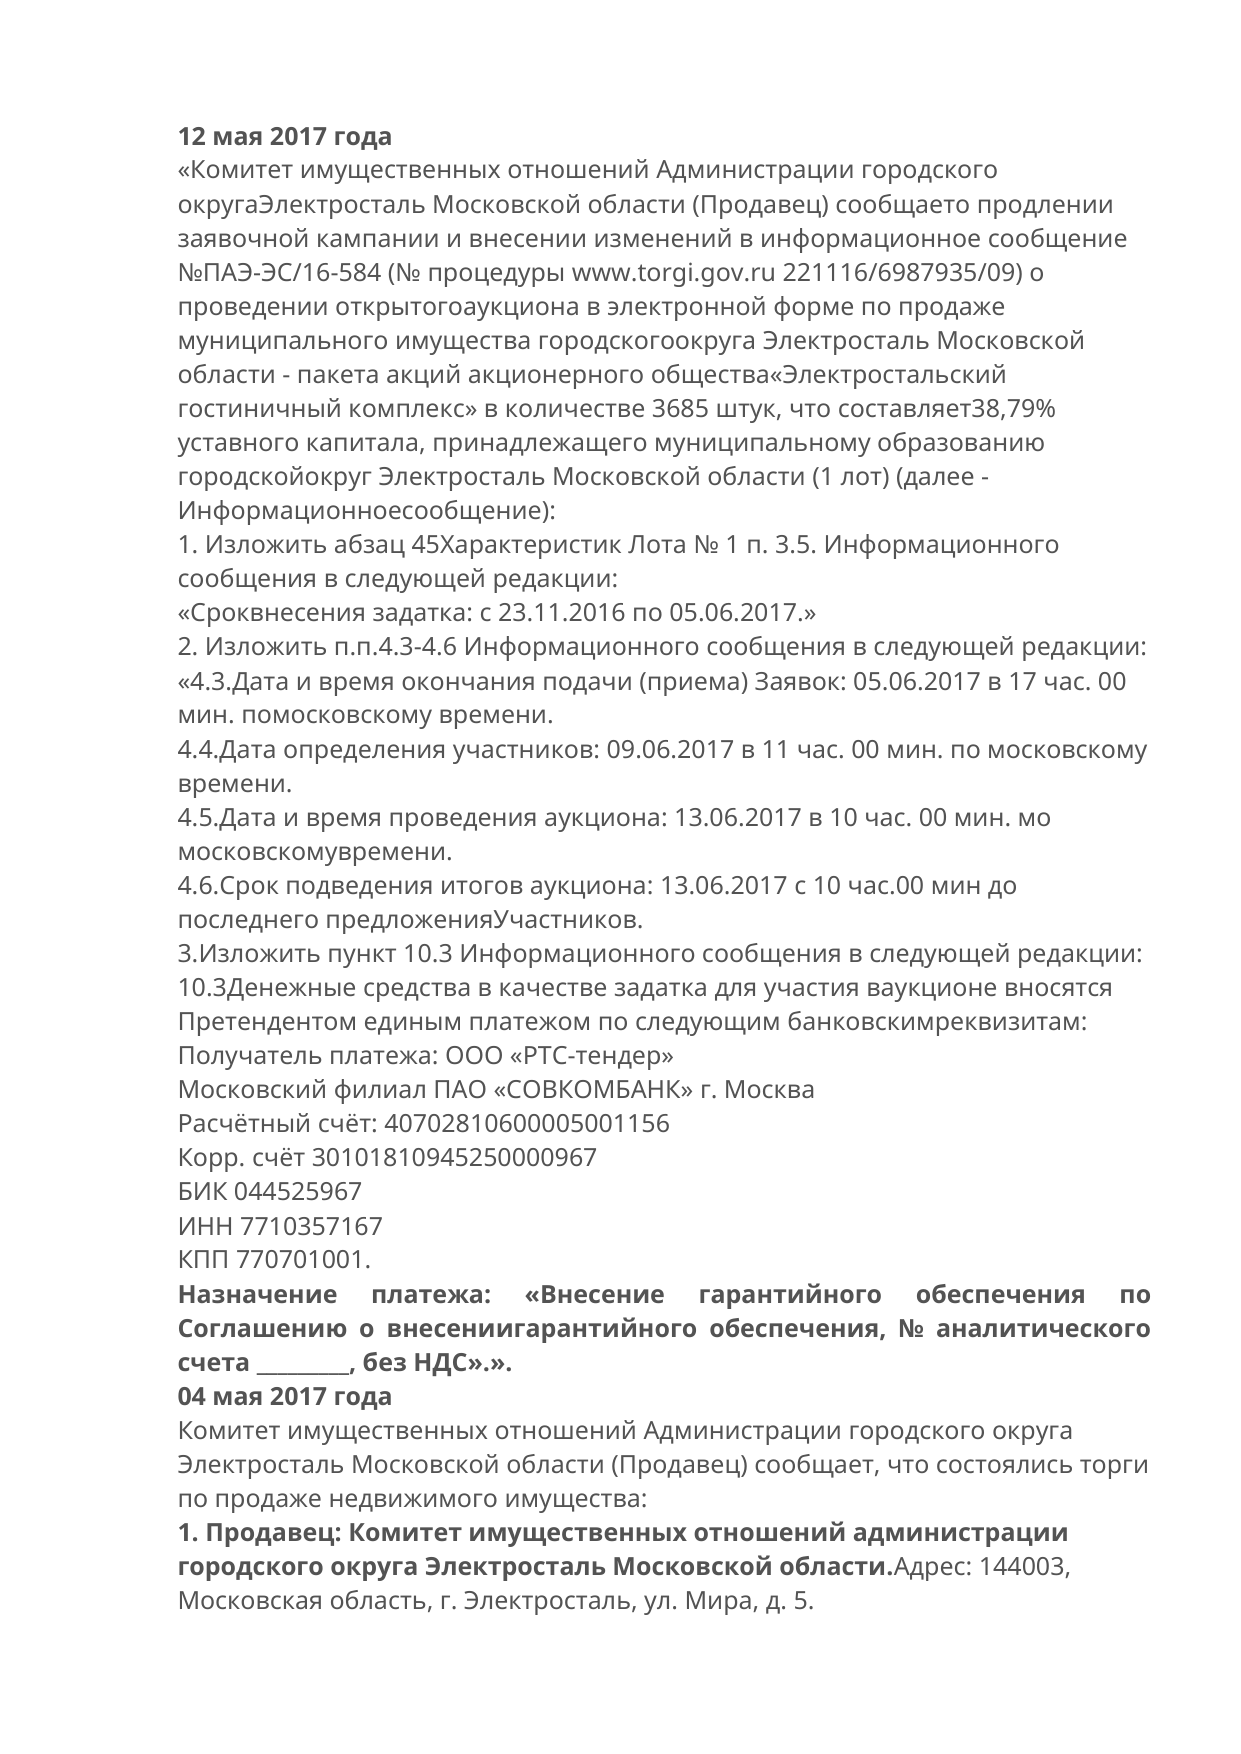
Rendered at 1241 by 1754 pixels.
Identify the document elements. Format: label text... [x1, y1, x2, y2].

text 3.Изложить пункт 10.3 Информационного сообщения в следующей редакции: [177, 936, 1152, 970]
text Получатель платежа: ООО «РТС-тендер» [177, 1038, 1152, 1072]
text 10.3Денежные средства в качестве задатка для участия ваукционе вносятся Претендентом единым платежом по следующим банковскимреквизитам: [177, 970, 1152, 1038]
text 1. Продавец: Комитет имущественных отношений администрации городского округа Электросталь Московской области. Адрес: 144003, Московская область, г. Электросталь, ул. Мира, д. 5. [177, 1515, 1152, 1617]
text 12 мая 2017 года [177, 118, 1152, 152]
text Московский филиал ПАО «СОВКОМБАНК» г. Москва [177, 1072, 1152, 1106]
text «Комитет имущественных отношений Администрации городского округаЭлектросталь Московской области (Продавец) сообщаето продлении заявочной кампании и внесении изменений в информационное сообщение №ПАЭ-ЭС/16-584 (№ процедуры www.torgi.gov.ru 221116/6987935/09) о проведении открытогоаукциона в электронной форме по продаже муниципального имущества городскогоокруга Электросталь Московской области - пакета акций акционерного общества«Электростальский гостиничный комплекс» в количестве 3685 штук, что составляет38,79% уставного капитала, принадлежащего муниципальному образованию городскойокруг Электросталь Московской области (1 лот) (далее - Информационноесообщение): [177, 152, 1152, 527]
text «4.3.Дата и время окончания подачи (приема) Заявок: 05.06.2017 в 17 час. 00 мин. помосковскому времени. [177, 663, 1152, 731]
text Корр. счёт 30101810945250000967 [177, 1140, 1152, 1174]
text 4.5.Дата и время проведения аукциона: 13.06.2017 в 10 час. 00 мин. мо московскомувремени. [177, 799, 1152, 867]
text 2. Изложить п.п.4.3-4.6 Информационного сообщения в следующей редакции: [177, 629, 1152, 663]
text Расчётный счёт: 40702810600005001156 [177, 1106, 1152, 1140]
text 04 мая 2017 года [177, 1378, 1152, 1412]
text БИК 044525967 [177, 1174, 1152, 1208]
text «Сроквнесения задатка: с 23.11.2016 по 05.06.2017.» [177, 595, 1152, 629]
text КПП 770701001. [177, 1242, 1152, 1276]
text Назначение платежа: «Внесение гарантийного обеспечения по Соглашению о внесениигарантийного обеспечения, № аналитического счета _________, без НДС».». [177, 1276, 1152, 1378]
text 4.4.Дата определения участников: 09.06.2017 в 11 час. 00 мин. по московскому времени. [177, 731, 1152, 799]
text Комитет имущественных отношений Администрации городского округа Электросталь Московской области (Продавец) сообщает, что состоялись торги по продаже недвижимого имущества: [177, 1412, 1152, 1515]
text 4.6.Срок подведения итогов аукциона: 13.06.2017 с 10 час.00 мин до последнего предложенияУчастников. [177, 867, 1152, 936]
text ИНН 7710357167 [177, 1208, 1152, 1242]
text 1. Изложить абзац 45Характеристик Лота № 1 п. 3.5. Информационного сообщения в следующей редакции: [177, 527, 1152, 595]
